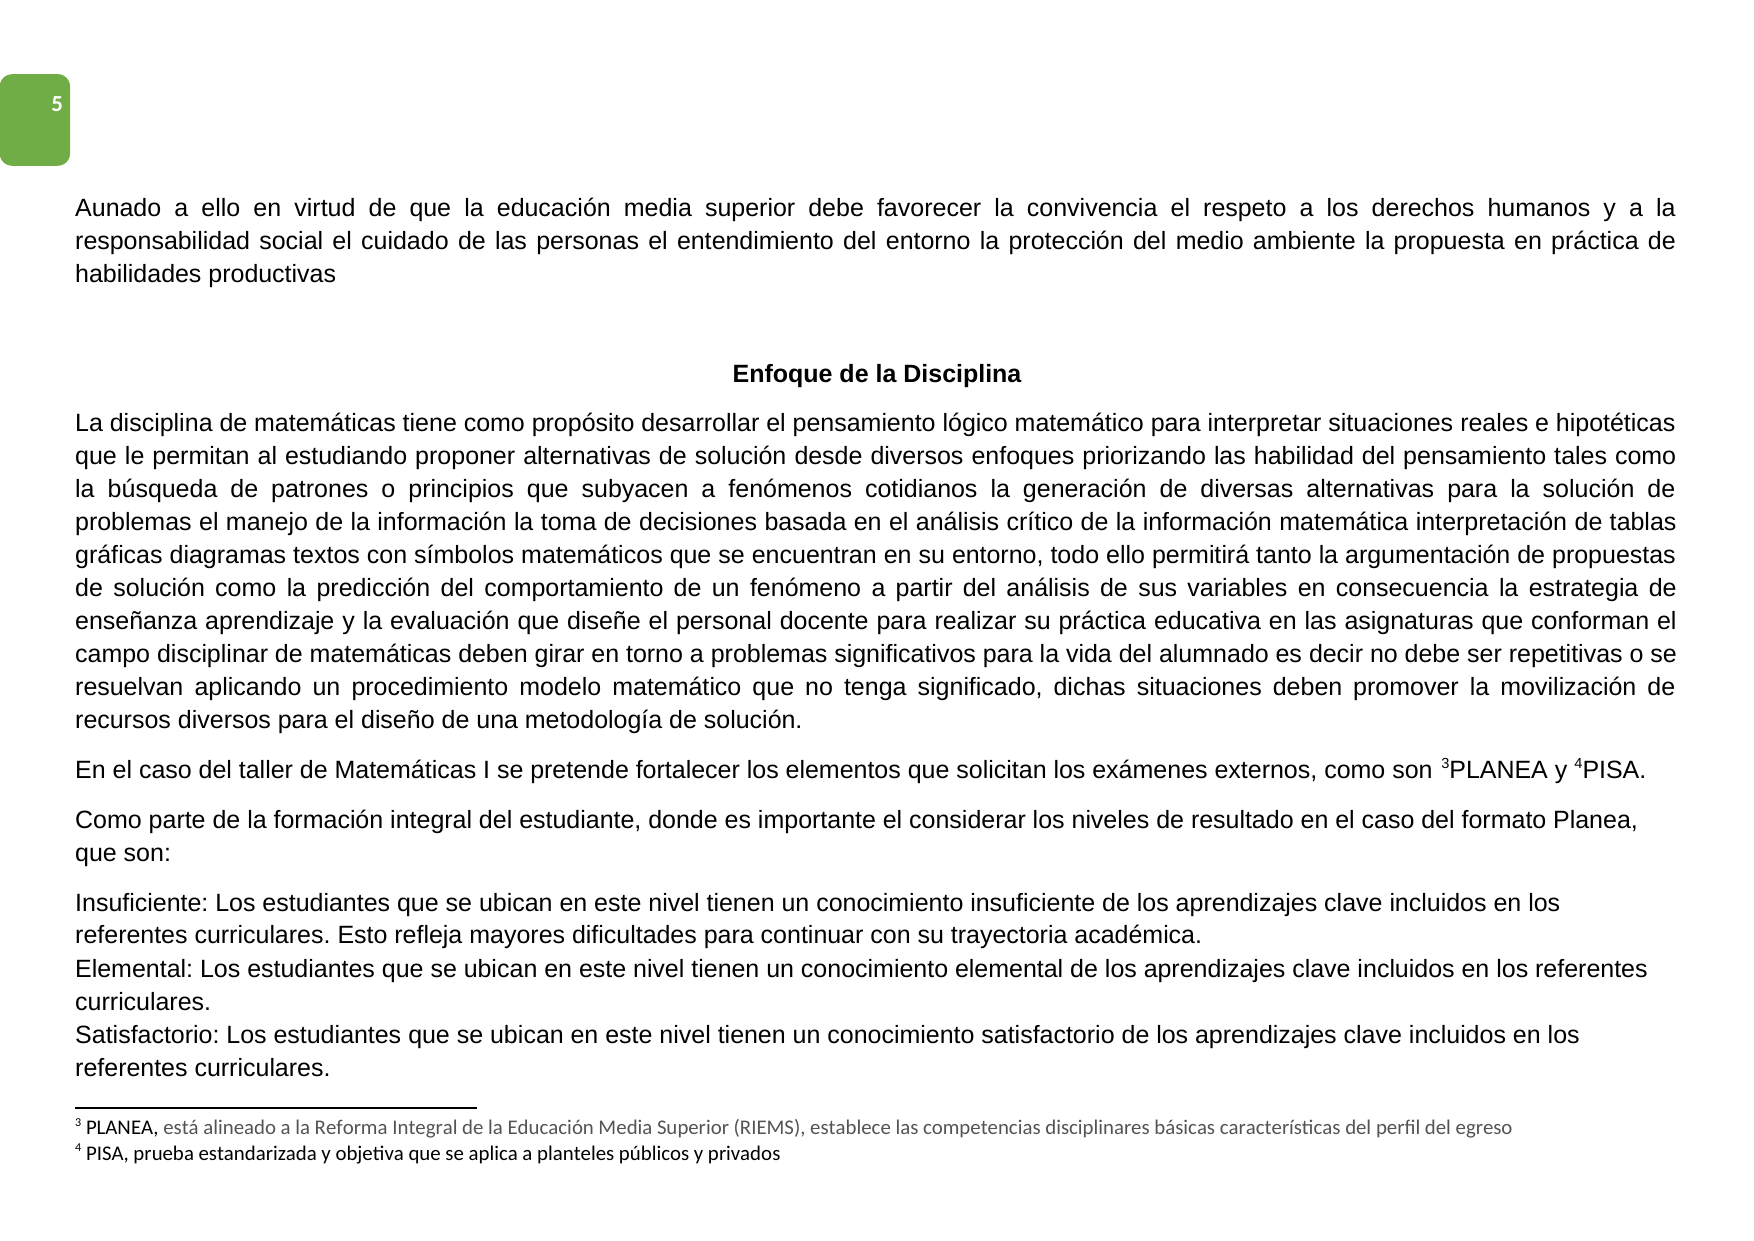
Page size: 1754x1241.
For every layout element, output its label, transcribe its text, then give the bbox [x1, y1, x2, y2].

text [75, 887, 1679, 1081]
text En el caso del taller de Matemáticas I se pretende fortalecer los elementos que solicitan los exámenes externos, como son PLANEA y PISA. [75, 755, 1679, 784]
text Enfoque de la Disciplina [75, 358, 1679, 387]
text Aunado a ello en virtud de que la educación media superior debe favorecer la convivencia el respeto a los derechos humanos y a la responsabilidad social el cuidado de las personas el entendimiento del entorno la protección del medio ambiente la propuesta en práctica de habilidades productivas [75, 193, 1679, 288]
text La disciplina de matemáticas tiene como propósito desarrollar el pensamiento lógico matemático para interpretar situaciones reales e hipotéticas que le permitan al estudiando proponer alternativas de solución desde diversos enfoques priorizando las habilidad del pensamiento tales como la búsqueda de patrones o principios que subyacen a fenómenos cotidianos la generación de diversas alternativas para la solución de problemas el manejo de la información la toma de decisiones basada en el análisis crítico de la información matemática interpretación de tablas gráficas diagramas textos con símbolos matemáticos que se encuentran en su entorno, todo ello permitirá tanto la argumentación de propuestas de solución como la predicción del comportamiento de un fenómeno a partir del análisis de sus variables en consecuencia la estrategia de enseñanza aprendizaje y la evaluación que diseñe el personal docente para realizar su práctica educativa en las asignaturas que conforman el campo disciplinar de matemáticas deben girar en torno a problemas significativos para la vida del alumnado es decir no debe ser repetitivas o se resuelvan aplicando un procedimiento modelo matemático que no tenga significado, dichas situaciones deben promover la movilización de recursos diversos para el diseño de una metodología de solución. [75, 408, 1679, 734]
text Como parte de la formación integral del estudiante, donde es importante el considerar los niveles de resultado en el caso del formato Planea, que son: [75, 805, 1679, 867]
